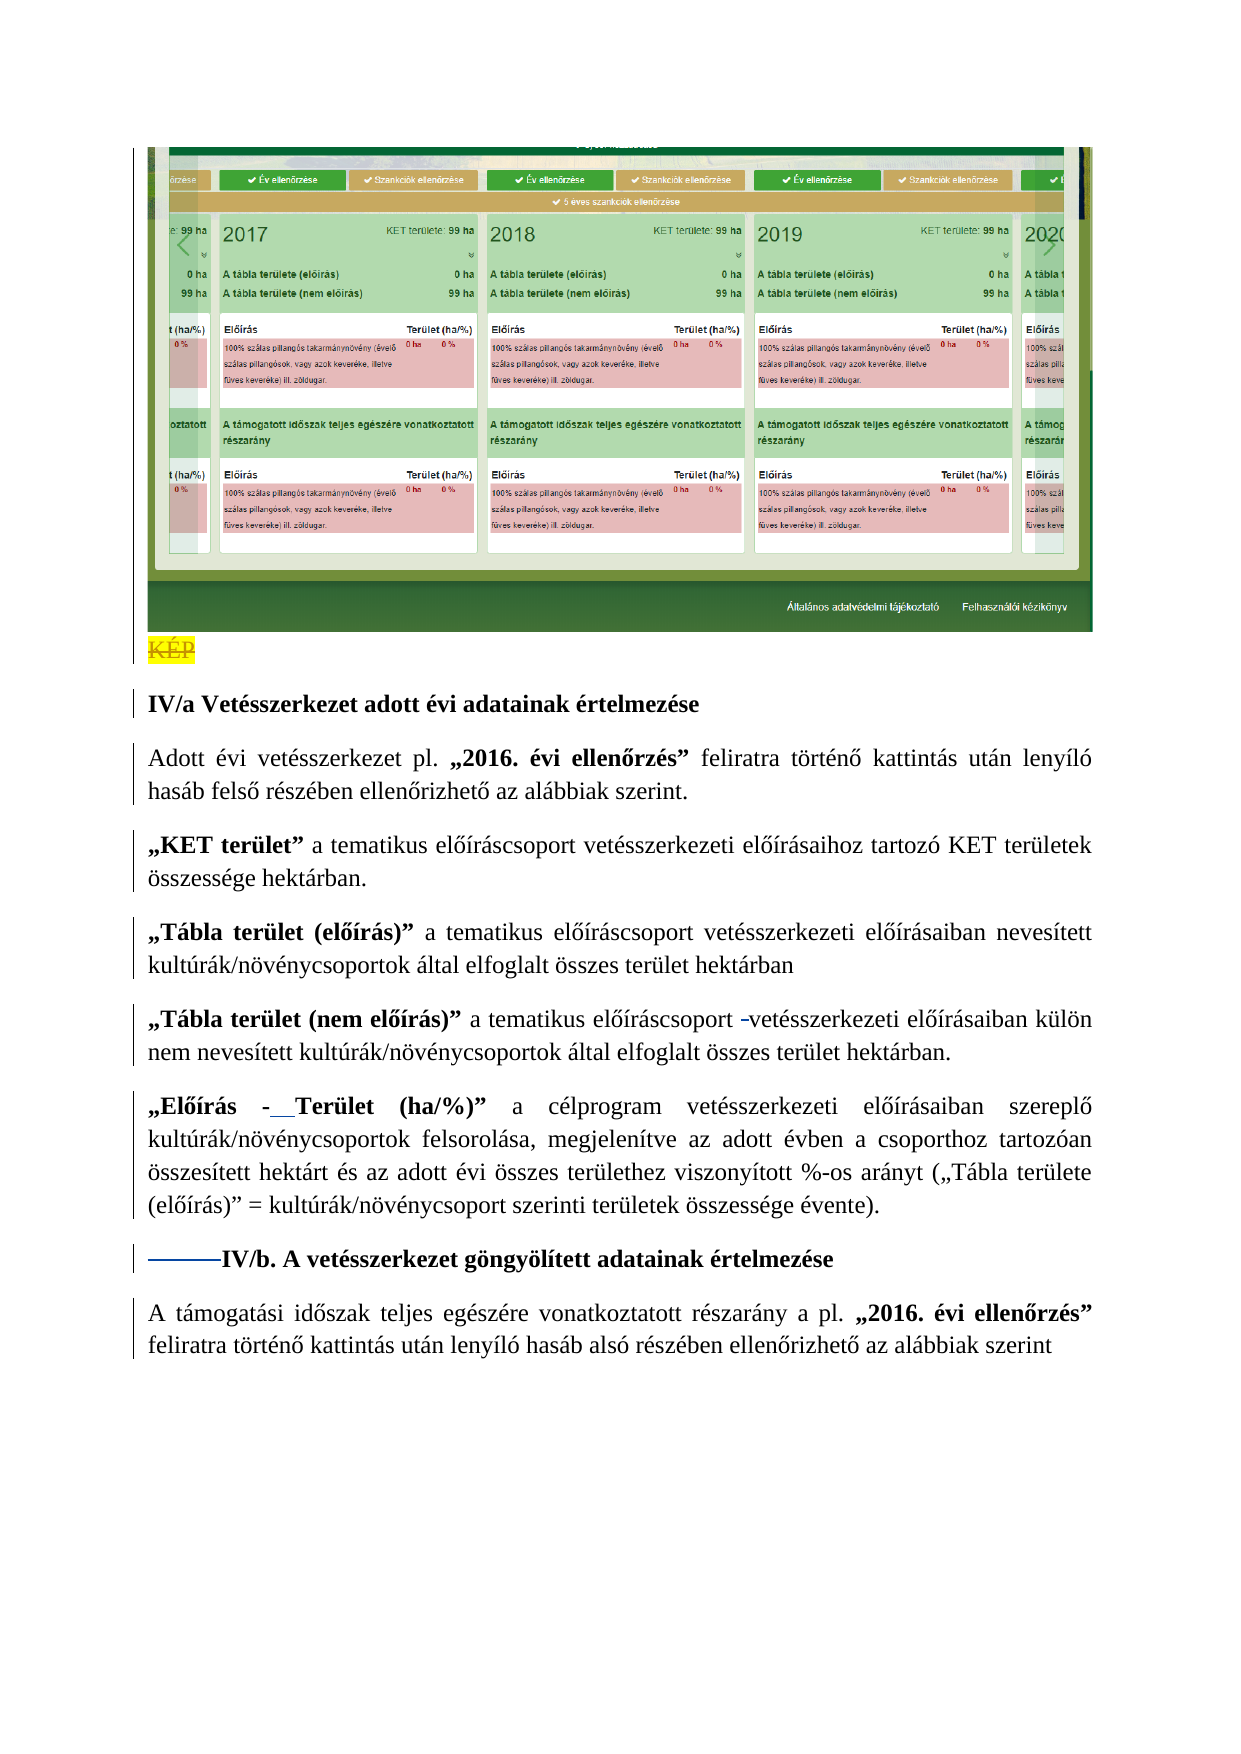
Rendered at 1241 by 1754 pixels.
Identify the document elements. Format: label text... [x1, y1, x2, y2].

text „Tábla terület (nem előírás)” a tematikus előíráscsoport vetésszerkezeti előírásaiban külön nem nevesített kultúrák/növénycsoportok által elfoglalt összes terület hektárban. [148, 1004, 1093, 1066]
text Adott évi vetésszerkezet pl. „2016. évi ellenőrzés” feliratra történő kattintás után lenyíló hasáb felső részében ellenőrizhető az alábbiak szerint. [148, 743, 1093, 805]
text IV/b. A vetésszerkezet göngyölített adatainak értelmezése [148, 1244, 1093, 1272]
text „Előírás -Terület (ha/%)” a célprogram vetésszerkezeti előírásaiban szereplő kultúrák/növénycsoportok felsorolása, megjelenítve az adott évben a csoporthoz tartozóan összesített hektárt és az adott évi összes területhez viszonyított %-os arányt („Tábla területe (előírás)” = kultúrák/növénycsoport szerinti területek összessége évente). [148, 1091, 1093, 1219]
text „Tábla terület (előírás)” a tematikus előíráscsoport vetésszerkezeti előírásaiban nevesített kultúrák/növénycsoportok által elfoglalt összes terület hektárban [148, 917, 1093, 979]
text A támogatási időszak teljes egészére vonatkoztatott részarány a pl. „2016. évi ellenőrzés” feliratra történő kattintás után lenyíló hasáb alsó részében ellenőrizhető az alábbiak szerint [148, 1298, 1093, 1359]
text IV/a Vetésszerkezet adott évi adatainak értelmezése [148, 689, 1093, 718]
text „KET terület” a tematikus előíráscsoport vetésszerkezeti előírásaihoz tartozó KET területek összessége hektárban. [148, 830, 1093, 892]
picture [147, 147, 1093, 632]
